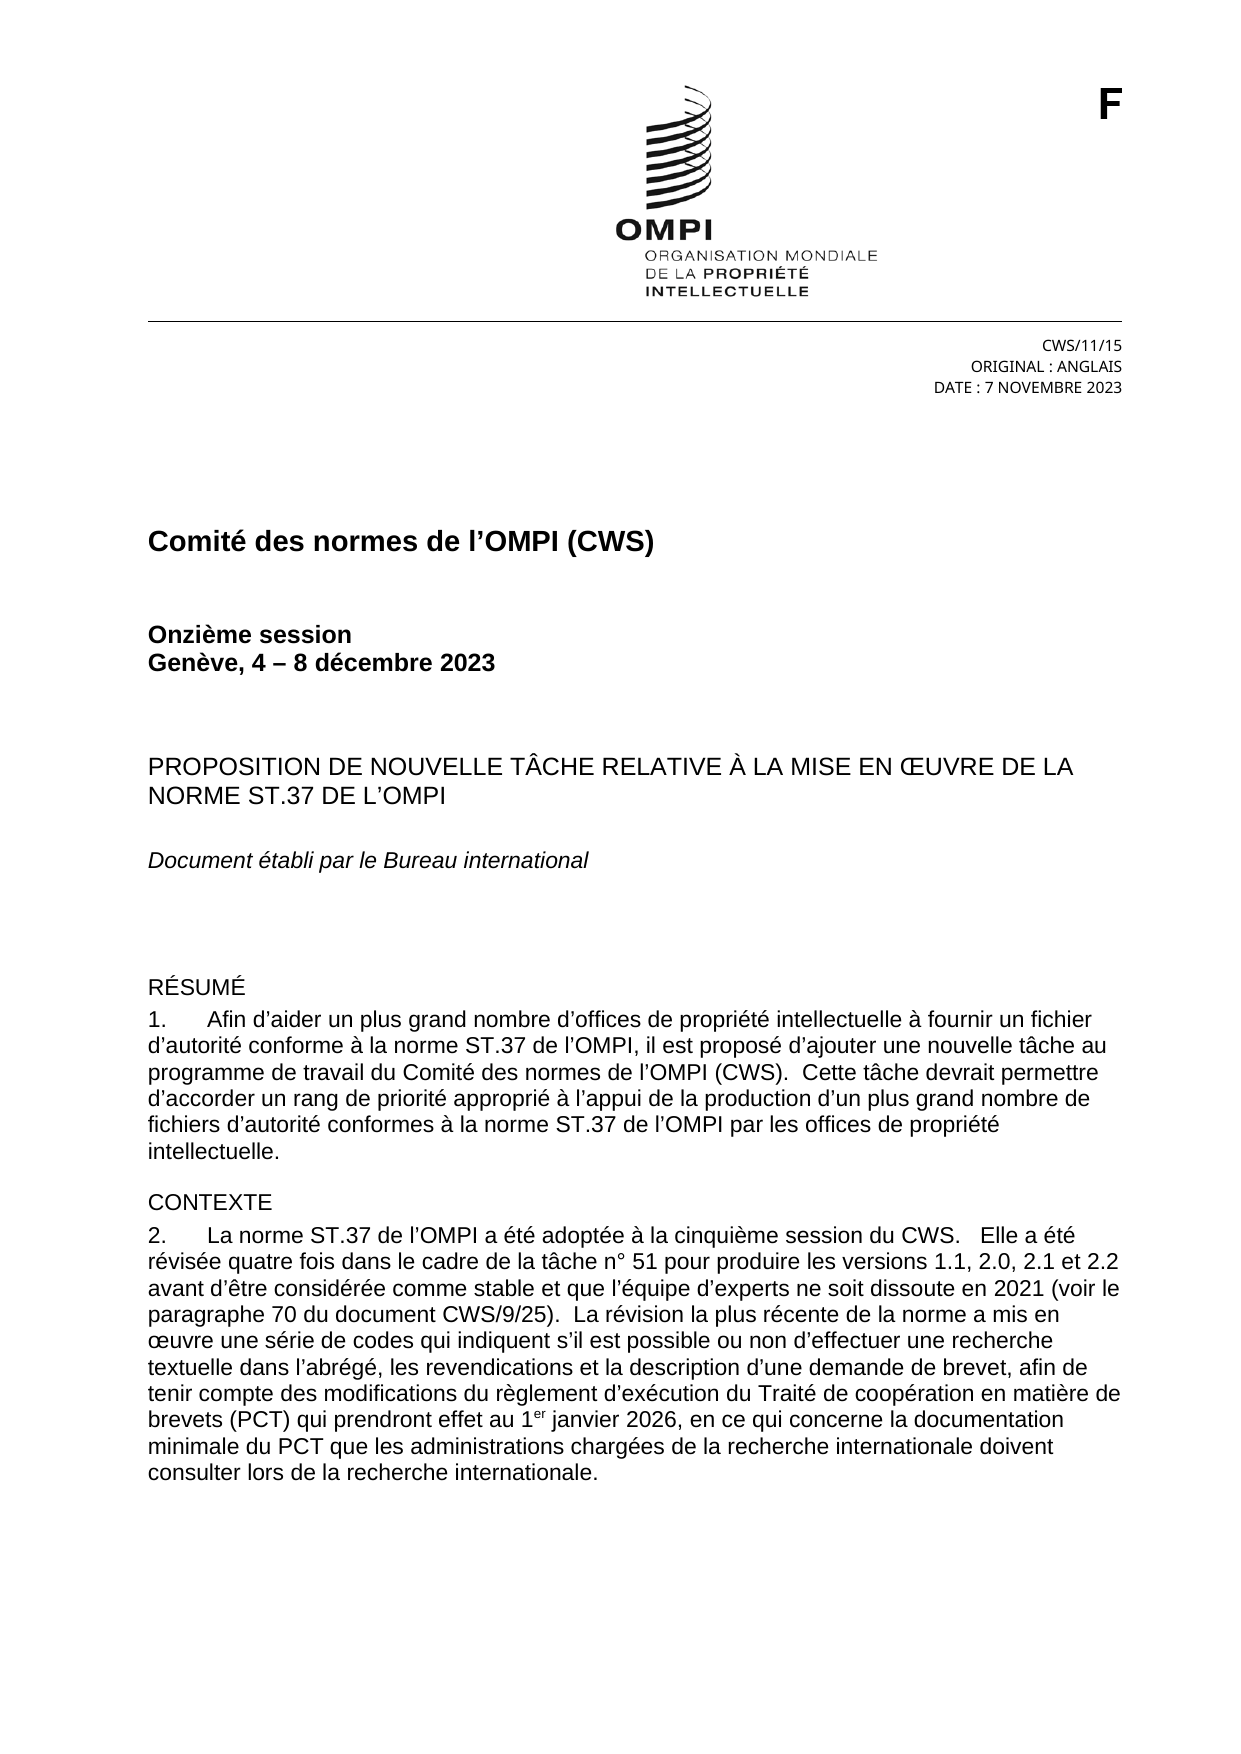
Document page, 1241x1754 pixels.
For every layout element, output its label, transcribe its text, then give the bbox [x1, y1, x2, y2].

text ORIGINAL : anglais [148, 356, 1122, 377]
text Afin d’aider un plus grand nombre d’offices de propriété intellectuelle à fournir un fichier d’autorité conforme à la norme ST.37 de l’OMPI, il est proposé d’ajouter une nouvelle tâche au programme de travail du Comité des normes de l’OMPI (CWS). Cette tâche devrait permettre d’accorder un rang de priorité approprié à l’appui de la production d’un plus grand nombre de fichiers d’autorité conformes à la norme ST.37 de l’OMPI par les offices de propriété intellectuelle. [148, 1006, 1122, 1164]
subtitle Contexte [148, 1189, 1122, 1216]
text Onzième session [148, 619, 1122, 648]
text Proposition de nouvelle tâche relative à la mise en œuvre de la norme ST.37 de l’OMPI [148, 752, 1122, 809]
text Document établi par le Bureau international [148, 847, 1122, 873]
text DATE : 7 novembre 2023 [148, 377, 1122, 398]
text CWS/11/15 [148, 335, 1122, 356]
text La norme ST.37 de l’OMPI a été adoptée à la cinquième session du CWS. Elle a été révisée quatre fois dans le cadre de la tâche n° 51 pour produire les versions 1.1, 2.0, 2.1 et 2.2 avant d’être considérée comme stable et que l’équipe d’experts ne soit dissoute en 2021 (voir le paragraphe 70 du document CWS/9/25). La révision la plus récente de la norme a mis en œuvre une série de codes qui indiquent s’il est possible ou non d’effectuer une recherche textuelle dans l’abrégé, les revendications et la description d’une demande de brevet, afin de tenir compte des modifications du règlement d’exécution du Traité de coopération en matière de brevets (PCT) qui prendront effet au 1er janvier 2026, en ce qui concerne la documentation minimale du PCT que les administrations chargées de la recherche internationale doivent consulter lors de la recherche internationale. [148, 1222, 1122, 1485]
text Genève, 4 – 8 décembre 2023 [148, 648, 1122, 677]
picture [613, 79, 1123, 299]
text Comité des normes de l’OMPI (CWS) [148, 523, 1122, 557]
subtitle Résumé [148, 973, 1122, 1000]
